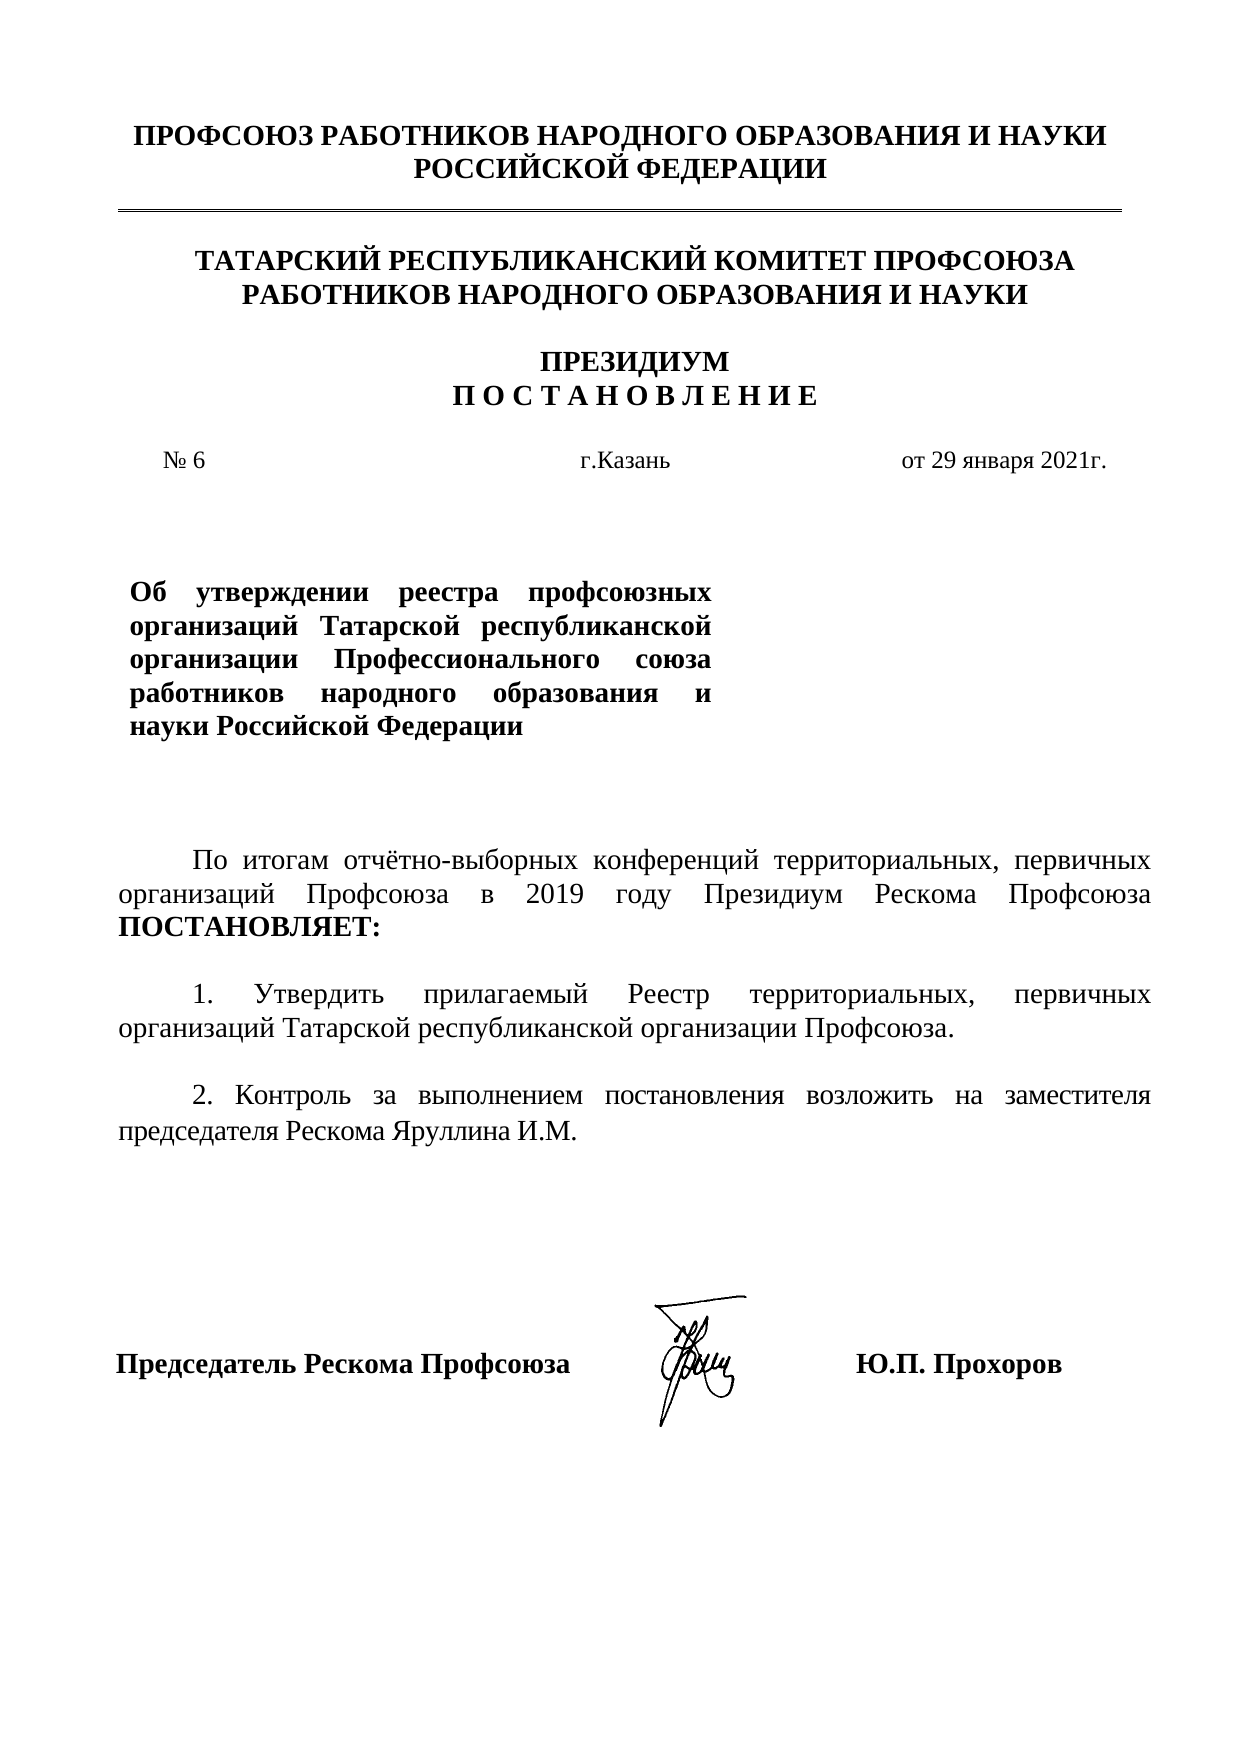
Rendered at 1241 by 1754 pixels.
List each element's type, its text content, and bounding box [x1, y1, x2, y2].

picture [651, 1293, 750, 1430]
text ТАТАРСКИЙ РЕСПУБЛИКАНСКИЙ КОМИТЕТ ПРОФСОЮЗА [118, 243, 1152, 277]
text РАБОТНИКОВ НАРОДНОГО ОБРАЗОВАНИЯ И НАУКИ [118, 277, 1152, 311]
text 2. Контроль за выполнением постановления возложить на заместителя председателя Рескома Яруллина И.М. [118, 1077, 1152, 1147]
text № 6 г.Казань от 29 января 2021г. [118, 445, 1152, 473]
table_header ПРОФСОЮЗ РАБОТНИКОВ НАРОДНОГО ОБРАЗОВАНИЯ И НАУКИ РОССИЙСКОЙ ФЕДЕРАЦИИ [118, 118, 1122, 209]
table_header Об утверждении реестра профсоюзных организаций Татарской республиканской организации Профессионального союза работников народного образования и науки Российской Федерации [118, 574, 723, 775]
text ПРЕЗИДИУМ [118, 344, 1152, 378]
text По итогам отчётно-выборных конференций территориальных, первичных организаций Профсоюза в 2019 году Президиум Рескома Профсоюза ПОСТАНОВЛЯЕТ: [118, 842, 1152, 943]
text П О С Т А Н О В Л Е Н И Е [118, 378, 1152, 411]
table_header Ю.П. Прохоров [772, 1294, 1165, 1448]
table_header [640, 1294, 772, 1448]
text 1. Утвердить прилагаемый Реестр территориальных, первичных организаций Татарской республиканской организации Профсоюза. [118, 977, 1152, 1044]
table_header Председатель Рескома Профсоюза [104, 1294, 640, 1448]
